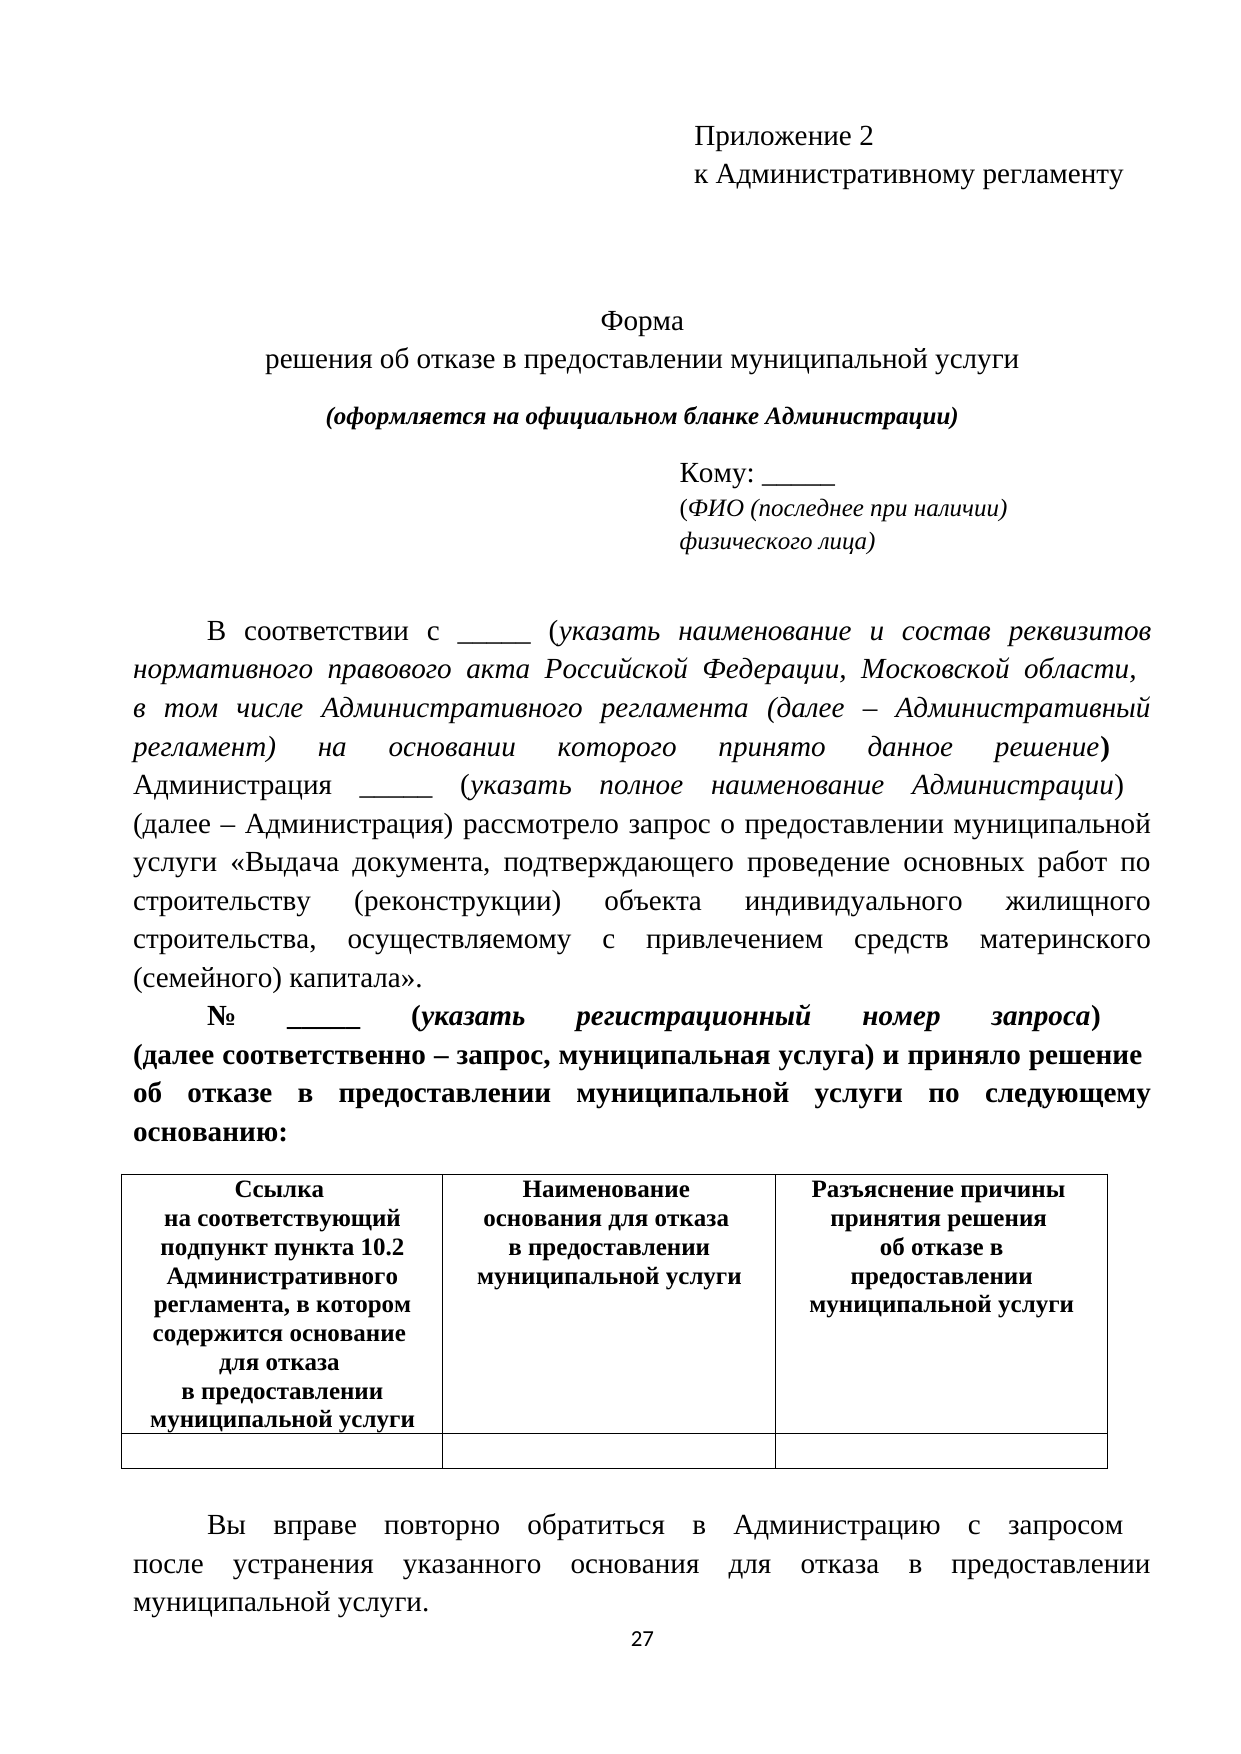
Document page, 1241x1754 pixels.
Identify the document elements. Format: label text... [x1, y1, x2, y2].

text В соответствии с _____ (указать наименование и состав реквизитов нормативного правового акта Российской Федерации, Московской области, в том числе Административного регламента (далее – Административный регламент) на основании которого принято данное решение) Администрация _____ (указать полное наименование Администрации) (далее – Администрация) рассмотрело запрос о предоставлении муниципальной услуги «Выдача документа, подтверждающего проведение основных работ по строительству (реконструкции) объекта индивидуального жилищного строительства, осуществляемому с привлечением средств материнского (семейного) капитала». [133, 613, 1152, 993]
text Форма решения об отказе в предоставлении муниципальной услуги [133, 303, 1152, 375]
text Вы вправе повторно обратиться в Администрацию с запросом после устранения указанного основания для отказа в предоставлении муниципальной услуги. [133, 1507, 1152, 1618]
table_header Наименование основания для отказа в предоставлении муниципальной услуги [443, 1175, 775, 1433]
table_cell [122, 1434, 442, 1468]
text физического лица) [133, 526, 1152, 555]
table_header Ссылка на соответствующий подпункт пункта 10.2 Административного регламента, в котором содержится основание для отказа в предоставлении муниципальной услуги [122, 1175, 442, 1433]
text Кому: _____ [133, 455, 1152, 488]
table_cell [776, 1434, 1107, 1468]
table_cell [443, 1434, 775, 1468]
table_header Разъяснение причины принятия решения об отказе в предоставлении муниципальной услуги [776, 1175, 1107, 1433]
text к Административному регламенту [679, 157, 1152, 190]
text (оформляется на официальном бланке Администрации) [133, 401, 1152, 429]
text Приложение 2 [133, 118, 1152, 152]
text (ФИО (последнее при наличии) [133, 493, 1152, 522]
text № _____ (указать регистрационный номер запроса) (далее соответственно – запрос, муниципальная услуга) и приняло решение об отказе в предоставлении муниципальной услуги по следующему основанию: [133, 998, 1152, 1148]
